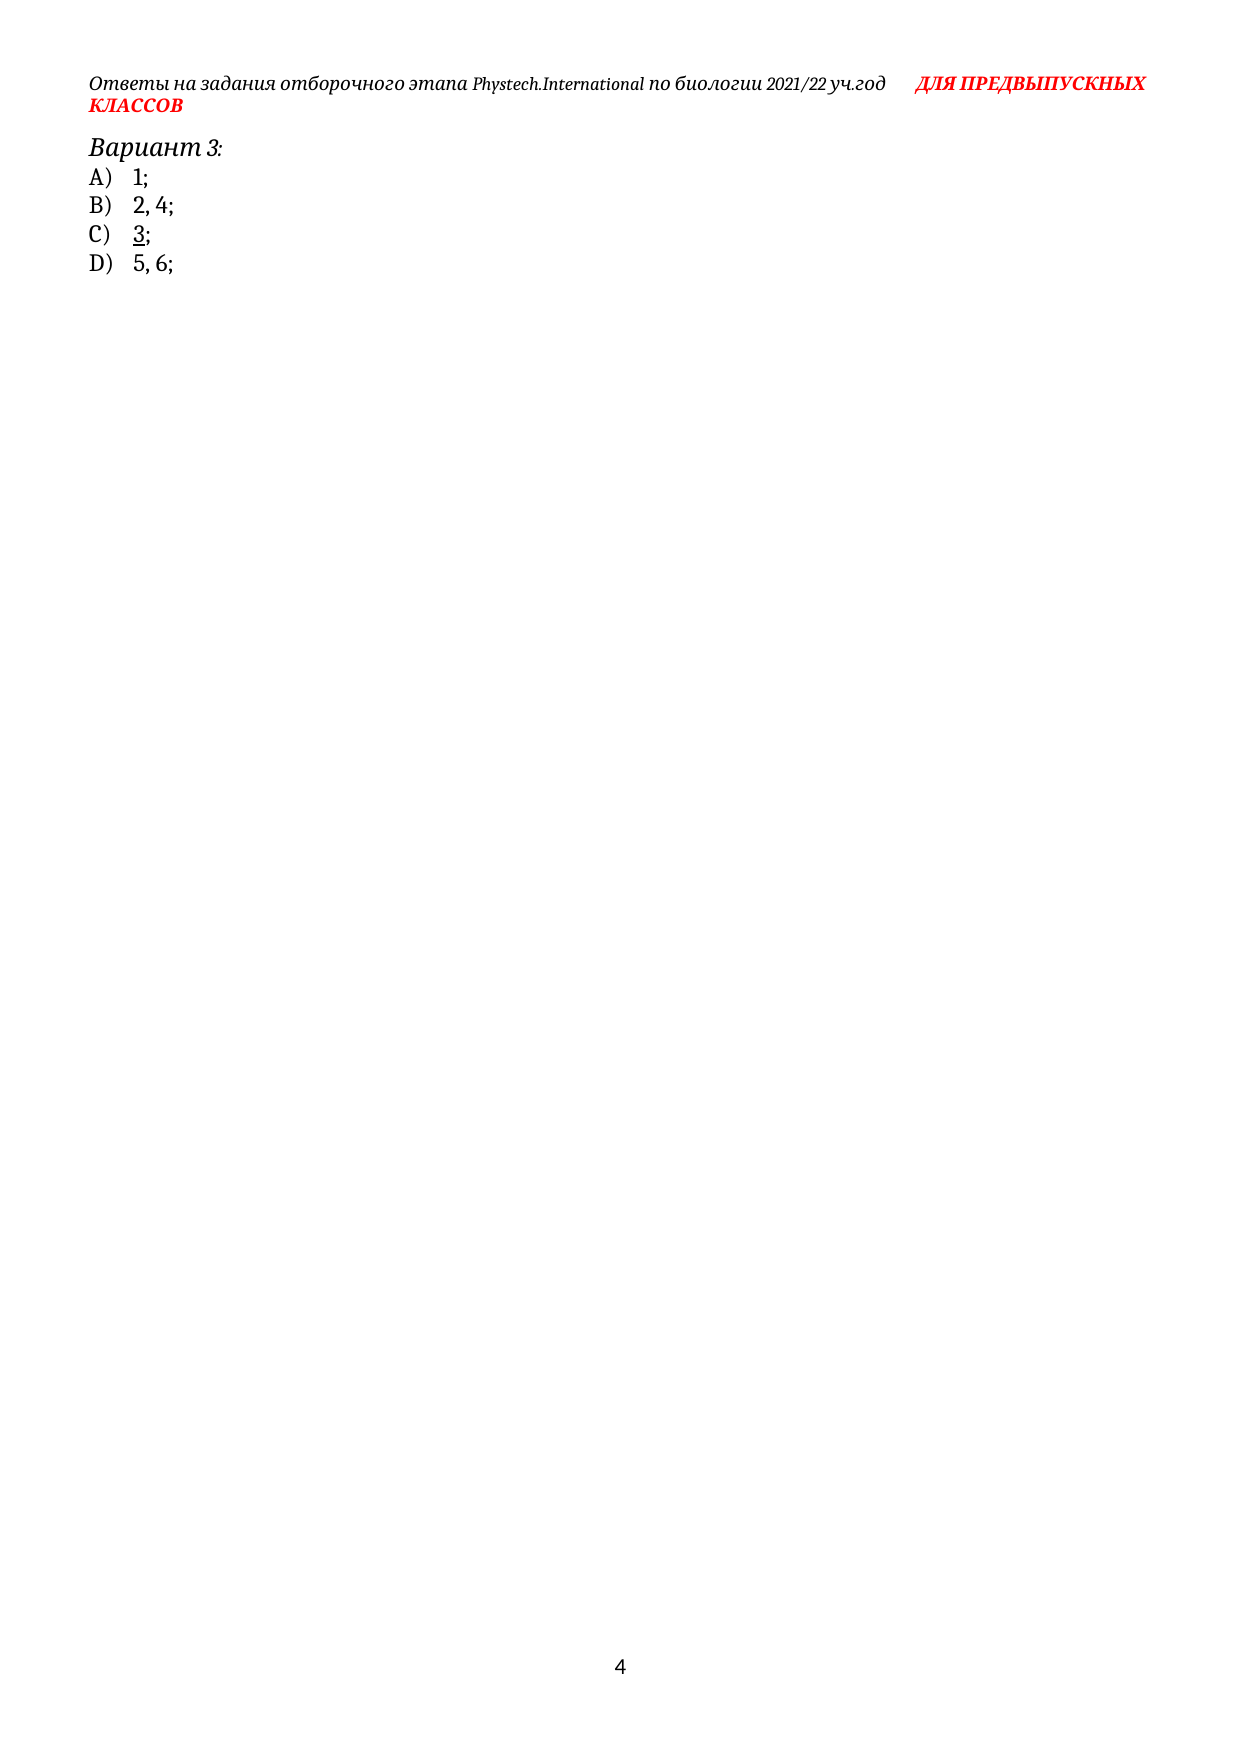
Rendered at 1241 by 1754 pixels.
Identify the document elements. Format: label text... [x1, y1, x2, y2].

list 2, 4; [89, 191, 1152, 220]
list 5, 6; [89, 249, 1152, 277]
list 1; [89, 162, 1152, 191]
text Вариант 3: [89, 134, 1152, 162]
list 3; [89, 220, 1152, 249]
